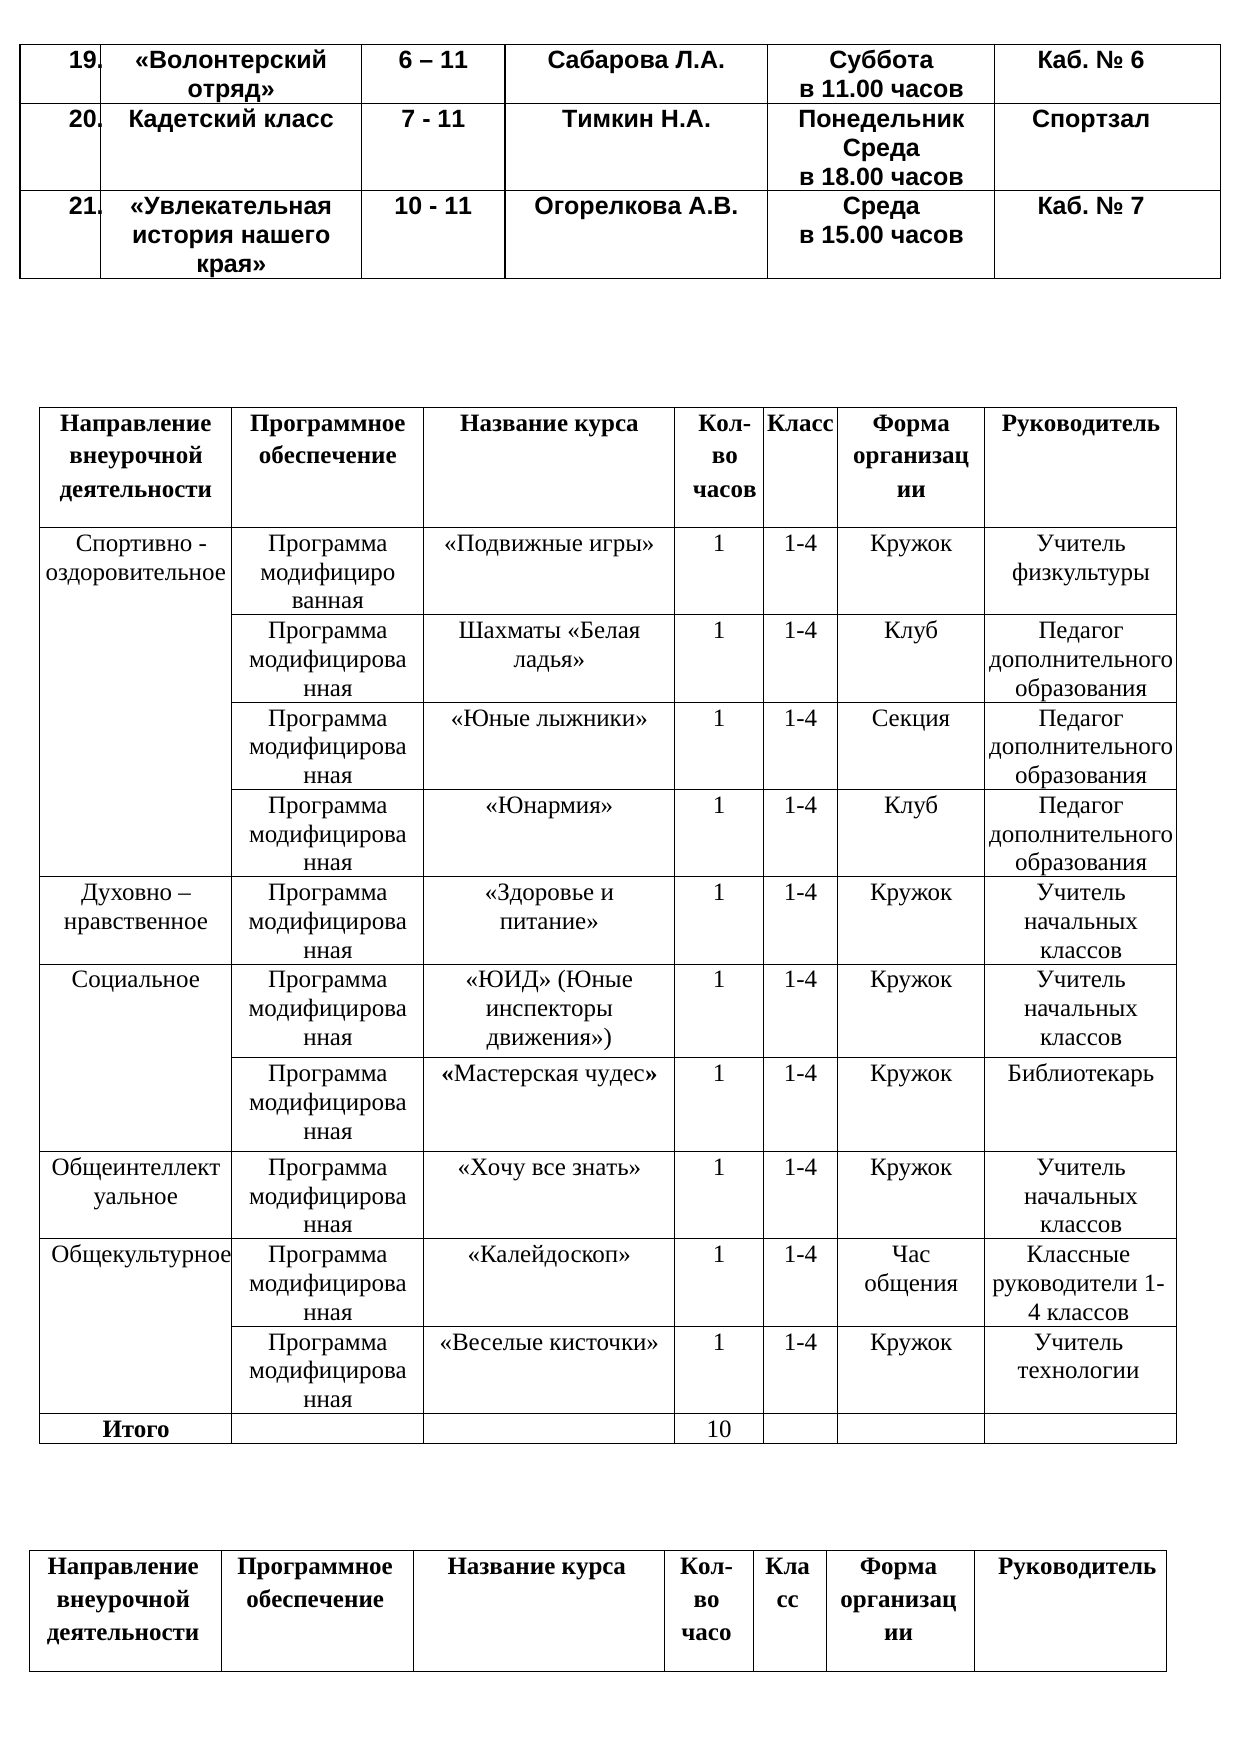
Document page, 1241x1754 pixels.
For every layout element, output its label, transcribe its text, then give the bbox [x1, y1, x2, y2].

table_cell Учитель начальных классов [985, 877, 1176, 963]
table_cell «Веселые кисточки» [424, 1327, 674, 1413]
table_cell Программа модифицированная [232, 615, 423, 702]
table_cell [21, 104, 100, 190]
table_cell Программа модифицированная [232, 1327, 423, 1413]
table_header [222, 1551, 413, 1671]
table_header Класс [754, 1551, 826, 1671]
table_cell Программа модифицированная [232, 1152, 423, 1238]
table_cell Секция [838, 703, 984, 789]
table_cell 1-4 [764, 877, 837, 963]
table_cell 1 [675, 1058, 763, 1151]
table_cell Итого [40, 1414, 231, 1443]
table_cell Учитель технологии [985, 1327, 1176, 1413]
table_cell Кадетский класс [101, 104, 361, 190]
table_cell 1-4 [764, 615, 837, 702]
table_cell Учитель начальных классов [985, 1152, 1176, 1238]
table_cell Тимкин Н.А. [506, 104, 767, 190]
table_cell Программа модифицированная [232, 790, 423, 876]
table_cell «Здоровье и питание» [424, 877, 674, 963]
table_cell Каб. № 6 [995, 45, 1220, 103]
table_header Название курса [414, 1551, 664, 1671]
table_header Форма организации [838, 408, 984, 527]
table_cell [838, 1414, 984, 1443]
table_cell Клуб [838, 790, 984, 876]
table_cell Кружок [838, 1327, 984, 1413]
table_cell Шахматы «Белая ладья» [424, 615, 674, 702]
table_cell Спортивно - оздоровительное [40, 528, 231, 876]
table_header Форма организации [827, 1551, 974, 1671]
table_cell 1-4 [764, 790, 837, 876]
table_cell Суббота в 11.00 часов [768, 45, 994, 103]
table_cell Программа модифицированная [232, 1058, 423, 1151]
table_cell Кружок [838, 965, 984, 1057]
table_cell 1 [675, 790, 763, 876]
table_cell Кружок [838, 1152, 984, 1238]
table_cell 1-4 [764, 1239, 837, 1326]
table_cell Кружок [838, 877, 984, 963]
table_cell 10 - 11 [362, 191, 504, 277]
table_cell 1 [675, 615, 763, 702]
table_cell Клуб [838, 615, 984, 702]
table_cell «Волонтерский отряд» [101, 45, 361, 103]
table_cell «Хочу все знать» [424, 1152, 674, 1238]
table_cell [21, 45, 100, 103]
table_cell Классные руководители 1-4 классов [985, 1239, 1176, 1326]
table_cell 6 – 11 [362, 45, 504, 103]
table_cell [424, 1414, 674, 1443]
table_cell 1 [675, 528, 763, 614]
table_cell Программа модифицированная [232, 877, 423, 963]
table_cell 1-4 [764, 703, 837, 789]
table_cell Кружок [838, 1058, 984, 1151]
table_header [30, 1551, 221, 1671]
table_cell Кружок [838, 528, 984, 614]
table_cell Духовно – нравственное [40, 877, 231, 963]
table_header Класс [764, 408, 837, 527]
table_cell Огорелкова А.В. [506, 191, 767, 277]
table_cell «ЮИД» (Юные инспекторы движения») [424, 965, 674, 1057]
table_cell Учитель физкультуры [985, 528, 1176, 614]
table_cell Спортзал [995, 104, 1220, 190]
table_cell Программа модифицированная [232, 1239, 423, 1326]
table_cell 1 [675, 1327, 763, 1413]
table_cell Программа модифицированная [232, 703, 423, 789]
table_cell «Юные лыжники» [424, 703, 674, 789]
table_cell «Увлекательная история нашего края» [101, 191, 361, 277]
table_cell [764, 1414, 837, 1443]
table_header Программное обеспечение [232, 408, 423, 527]
table_cell Каб. № 7 [995, 191, 1220, 277]
table_cell Общекультурное [40, 1239, 231, 1413]
table_cell Сабарова Л.А. [506, 45, 767, 103]
table_cell «Мастерская чудес» [424, 1058, 674, 1151]
table_cell 1-4 [764, 1058, 837, 1151]
table_cell Социальное [40, 965, 231, 1151]
table_cell [985, 1414, 1176, 1443]
table_cell 1 [675, 965, 763, 1057]
table_header Направление внеурочной деятельности [40, 408, 231, 527]
table_cell 1-4 [764, 1327, 837, 1413]
table_cell [232, 1414, 423, 1443]
table_cell 1 [675, 703, 763, 789]
table_cell «Подвижные игры» [424, 528, 674, 614]
table_cell 1 [675, 1152, 763, 1238]
table_cell 10 [675, 1414, 763, 1443]
table_cell Понедельник Среда в 18.00 часов [768, 104, 994, 190]
table_cell Библиотекарь [985, 1058, 1176, 1151]
table_cell Общеинтеллектуальное [40, 1152, 231, 1238]
table_cell 7 - 11 [362, 104, 504, 190]
table_cell 1 [675, 1239, 763, 1326]
table_cell Педагог дополнительного образования [985, 703, 1176, 789]
table_cell Среда в 15.00 часов [768, 191, 994, 277]
table_cell Педагог дополнительного образования [985, 615, 1176, 702]
table_cell Программа модифициро ванная [232, 528, 423, 614]
table_cell 1-4 [764, 1152, 837, 1238]
table_cell 1-4 [764, 965, 837, 1057]
table_cell 1 [675, 877, 763, 963]
table_cell 1-4 [764, 528, 837, 614]
table_cell Педагог дополнительного образования [985, 790, 1176, 876]
table_cell [21, 191, 100, 277]
table_cell Час общения [838, 1239, 984, 1326]
table_header Руководитель [975, 1551, 1166, 1671]
table_header Кол-во часов [665, 1551, 753, 1671]
table_cell «Юнармия» [424, 790, 674, 876]
table_header Руководитель [985, 408, 1176, 527]
table_header Кол-во часов [675, 408, 763, 527]
table_header Название курса [424, 408, 674, 527]
table_cell Программа модифицированная [232, 965, 423, 1057]
table_cell «Калейдоскоп» [424, 1239, 674, 1326]
table_cell Учитель начальных классов [985, 965, 1176, 1057]
